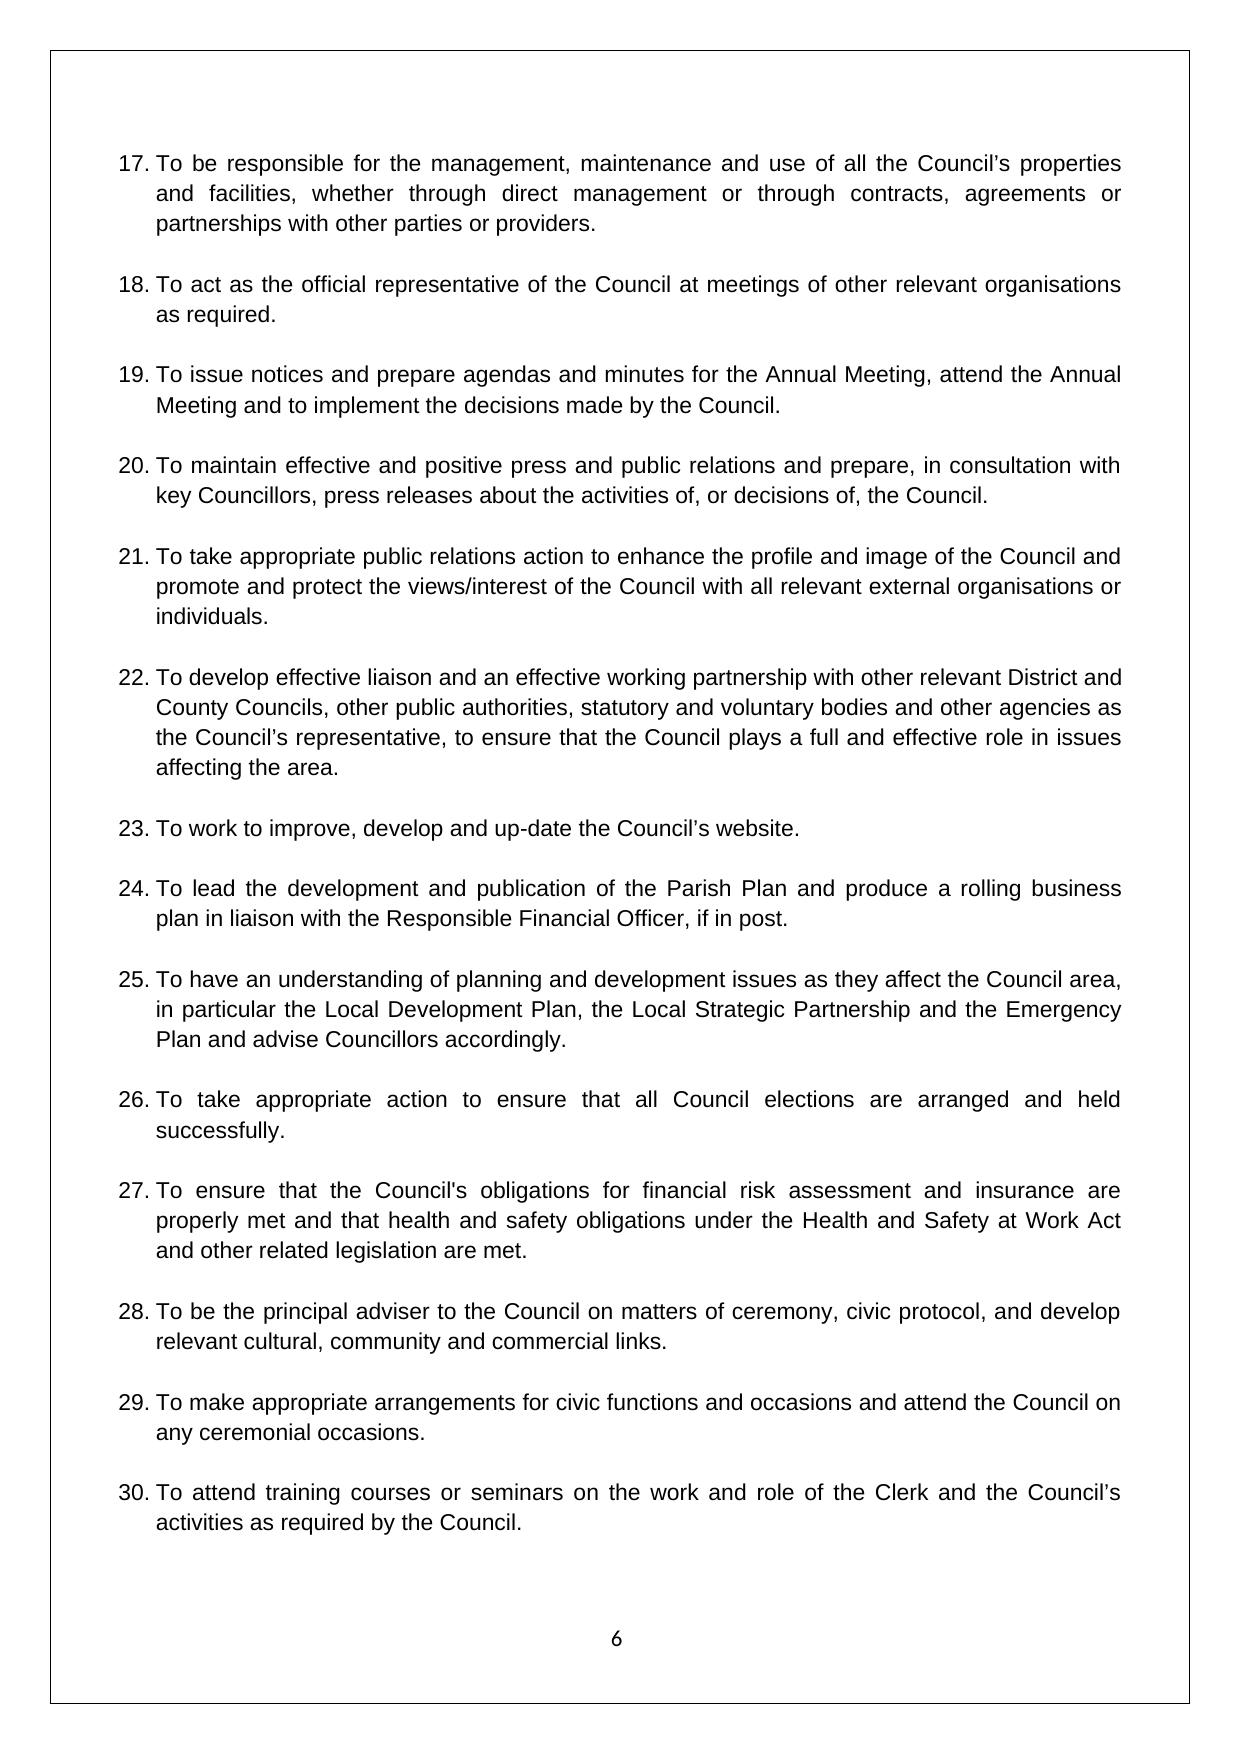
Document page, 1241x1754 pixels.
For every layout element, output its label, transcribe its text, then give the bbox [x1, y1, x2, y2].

list To maintain effective and positive press and public relations and prepare, in consultation with key Councillors, press releases about the activities of, or decisions of, the Council. [118, 452, 1122, 509]
list To be responsible for the management, maintenance and use of all the Council’s properties and facilities, whether through direct management or through contracts, agreements or partnerships with other parties or providers. [118, 150, 1122, 237]
list To take appropriate public relations action to enhance the profile and image of the Council and promote and protect the views/interest of the Council with all relevant external organisations or individuals. [118, 543, 1122, 629]
list To issue notices and prepare agendas and minutes for the Annual Meeting, attend the Annual Meeting and to implement the decisions made by the Council. [118, 361, 1122, 418]
list To attend training courses or seminars on the work and role of the Clerk and the Council’s activities as required by the Council. [118, 1479, 1122, 1536]
list To act as the official representative of the Council at meetings of other relevant organisations as required. [118, 271, 1122, 327]
list To have an understanding of planning and development issues as they affect the Council area, in particular the Local Development Plan, the Local Strategic Partnership and the Emergency Plan and advise Councillors accordingly. [118, 966, 1122, 1052]
list To work to improve, develop and up-date the Council’s website. [118, 814, 1122, 841]
list To develop effective liaison and an effective working partnership with other relevant District and County Councils, other public authorities, statutory and voluntary bodies and other agencies as the Council’s representative, to ensure that the Council plays a full and effective role in issues affecting the area. [118, 663, 1122, 781]
list To take appropriate action to ensure that all Council elections are arranged and held successfully. [118, 1086, 1122, 1143]
list To be the principal adviser to the Council on matters of ceremony, civic protocol, and develop relevant cultural, community and commercial links. [118, 1298, 1122, 1354]
list To ensure that the Council's obligations for financial risk assessment and insurance are properly met and that health and safety obligations under the Health and Safety at Work Act and other related legislation are met. [118, 1177, 1122, 1264]
list To make appropriate arrangements for civic functions and occasions and attend the Council on any ceremonial occasions. [118, 1388, 1122, 1445]
list To lead the development and publication of the Parish Plan and produce a rolling business plan in liaison with the Responsible Financial Officer, if in post. [118, 875, 1122, 932]
